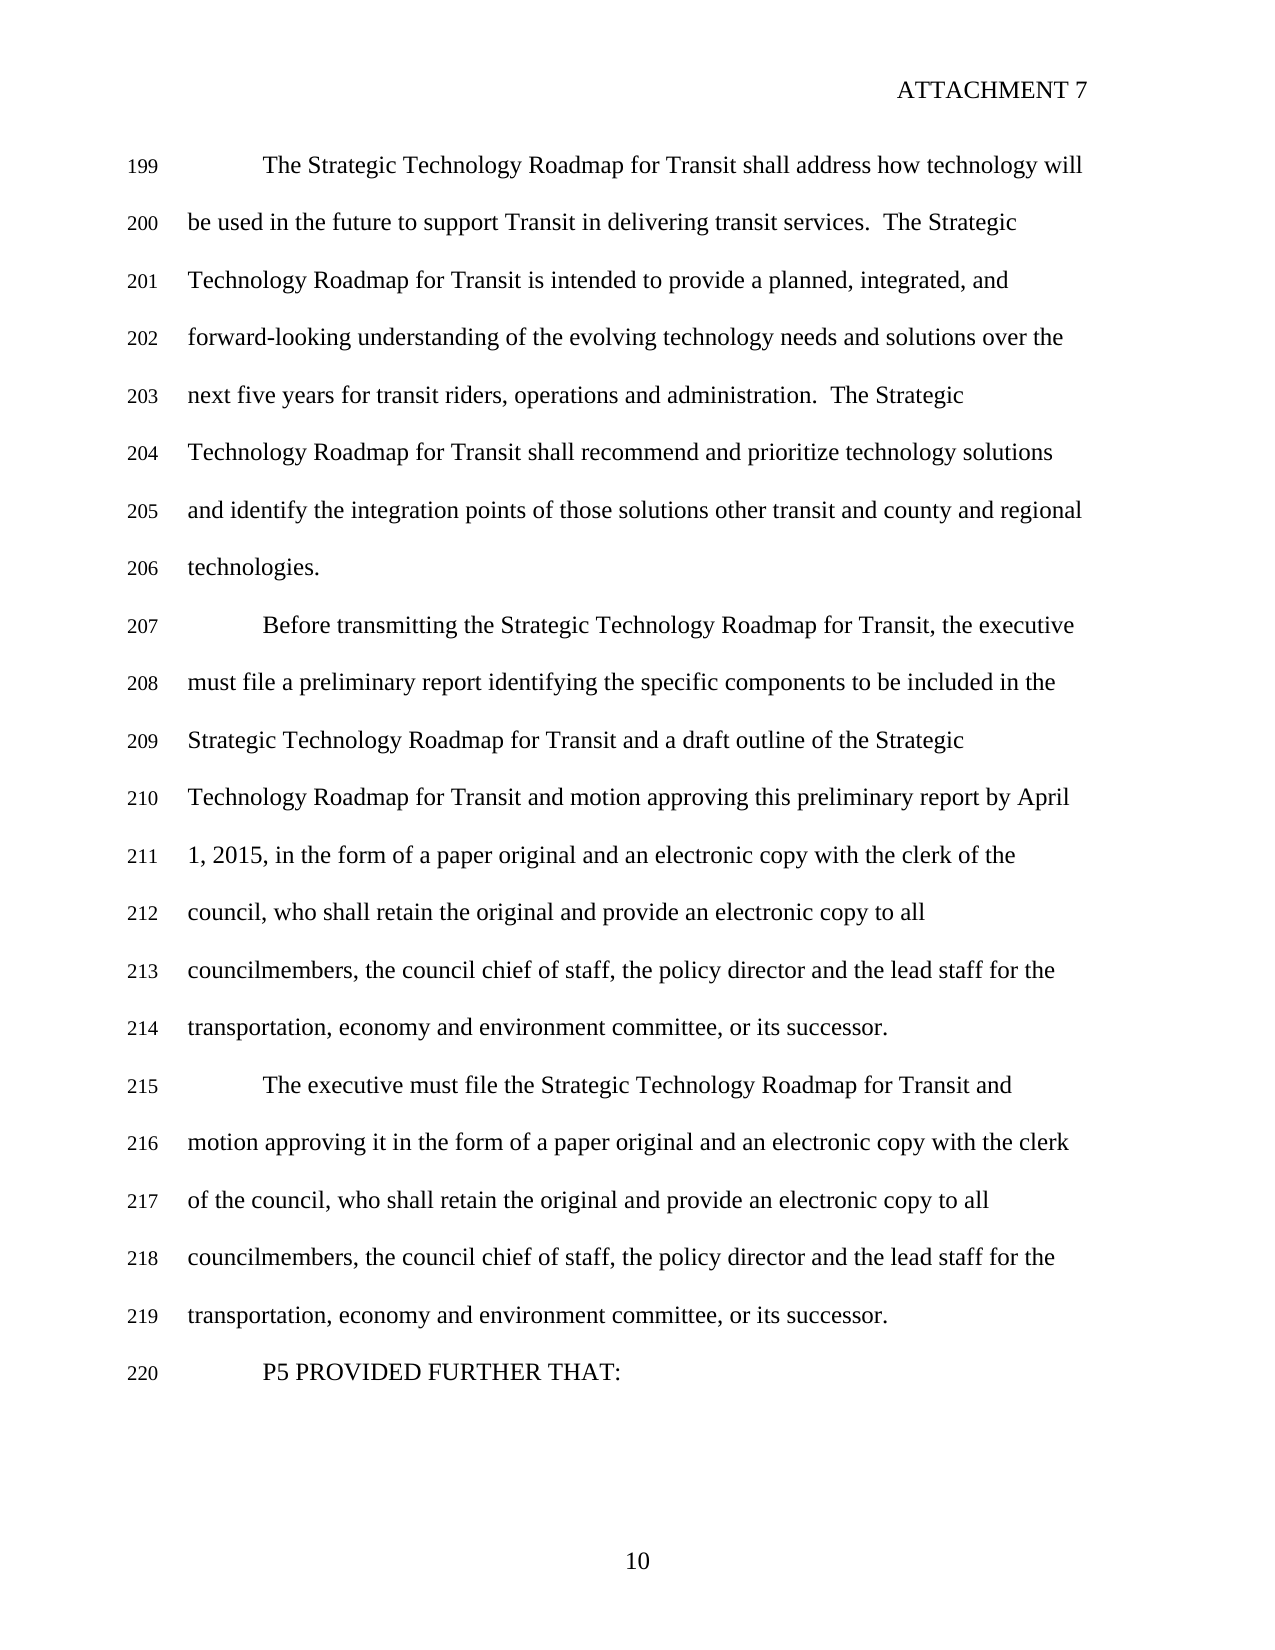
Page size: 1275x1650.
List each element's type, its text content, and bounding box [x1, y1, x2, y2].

text The Strategic Technology Roadmap for Transit shall address how technology will be used in the future to support Transit in delivering transit services. The Strategic Technology Roadmap for Transit is intended to provide a planned, integrated, and forward-looking understanding of the evolving technology needs and solutions over the next five years for transit riders, operations and administration. The Strategic Technology Roadmap for Transit shall recommend and prioritize technology solutions and identify the integration points of those solutions other transit and county and regional technologies. [187, 150, 1087, 581]
text P5 PROVIDED FURTHER THAT: [187, 1357, 1087, 1386]
text The executive must file the Strategic Technology Roadmap for Transit and motion approving it in the form of a paper original and an electronic copy with the clerk of the council, who shall retain the original and provide an electronic copy to all councilmembers, the council chief of staff, the policy director and the lead staff for the transportation, economy and environment committee, or its successor. [187, 1070, 1087, 1329]
text Before transmitting the Strategic Technology Roadmap for Transit, the executive must file a preliminary report identifying the specific components to be included in the Strategic Technology Roadmap for Transit and a draft outline of the Strategic Technology Roadmap for Transit and motion approving this preliminary report by April 1, 2015, in the form of a paper original and an electronic copy with the clerk of the council, who shall retain the original and provide an electronic copy to all councilmembers, the council chief of staff, the policy director and the lead staff for the transportation, economy and environment committee, or its successor. [187, 610, 1087, 1041]
